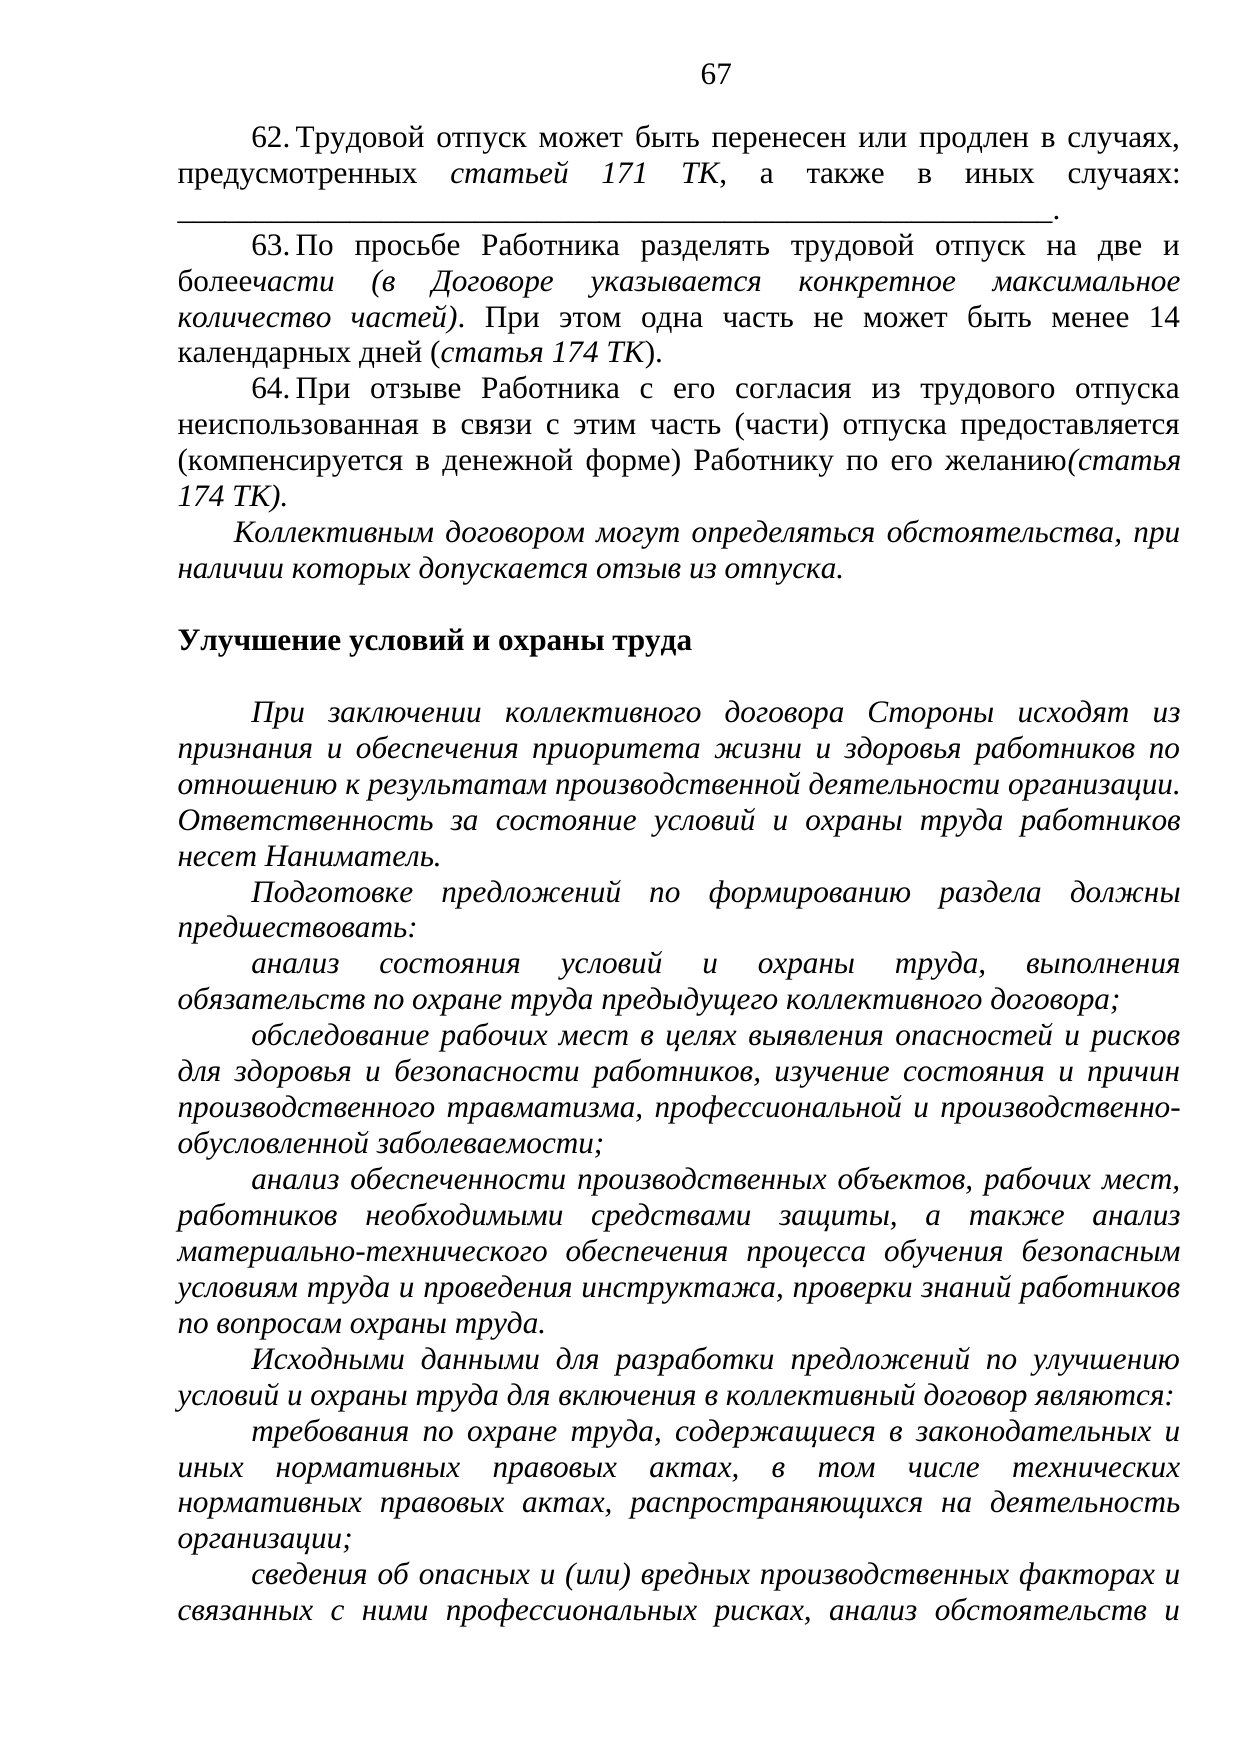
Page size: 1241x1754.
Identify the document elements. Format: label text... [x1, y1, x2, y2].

subtitle Улучшение условий и охраны труда [177, 621, 1181, 657]
list При отзыве Работника с его согласия из трудового отпуска неиспользованная в связи с этим часть (части) отпуска предоставляется (компенсируется в денежной форме) Работнику по его желанию(статья 174 ТК). [177, 370, 1181, 513]
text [177, 1556, 1181, 1627]
text Подготовке предложений по формированию раздела должны предшествовать: [177, 873, 1181, 945]
list По просьбе Работника разделять трудовой отпуск на две и болеечасти (в Договоре указывается конкретное максимальное количество частей). При этом одна часть не может быть менее 14 календарных дней (статья 174 ТК). [177, 226, 1181, 370]
text При заключении коллективного договора Стороны исходят из признания и обеспечения приоритета жизни и здоровья работников по отношению к результатам производственной деятельности организации. Ответственность за состояние условий и охраны труда работников несет Наниматель. [177, 693, 1181, 873]
text Исходными данными для разработки предложений по улучшению условий и охраны труда для включения в коллективный договор являются: [177, 1340, 1181, 1412]
text анализ состояния условий и охраны труда, выполнения обязательств по охране труда предыдущего коллективного договора; [177, 945, 1181, 1017]
list Трудовой отпуск может быть перенесен или продлен в случаях, предусмотренных статьей 171 ТК, а также в иных случаях: ________________________________________________________. [177, 118, 1181, 226]
text требования по охране труда, содержащиеся в законодательных и иных нормативных правовых актах, в том числе технических нормативных правовых актах, распространяющихся на деятельность организации; [177, 1412, 1181, 1556]
text анализ обеспеченности производственных объектов, рабочих мест, работников необходимыми средствами защиты, а также анализ материально-технического обеспечения процесса обучения безопасным условиям труда и проведения инструктажа, проверки знаний работников по вопросам охраны труда. [177, 1160, 1181, 1340]
text обследование рабочих мест в целях выявления опасностей и рисков для здоровья и безопасности работников, изучение состояния и причин производственного травматизма, профессиональной и производственно- обусловленной заболеваемости; [177, 1017, 1181, 1160]
text Коллективным договором могут определяться обстоятельства, при наличии которых допускается отзыв из отпуска. [177, 513, 1181, 585]
